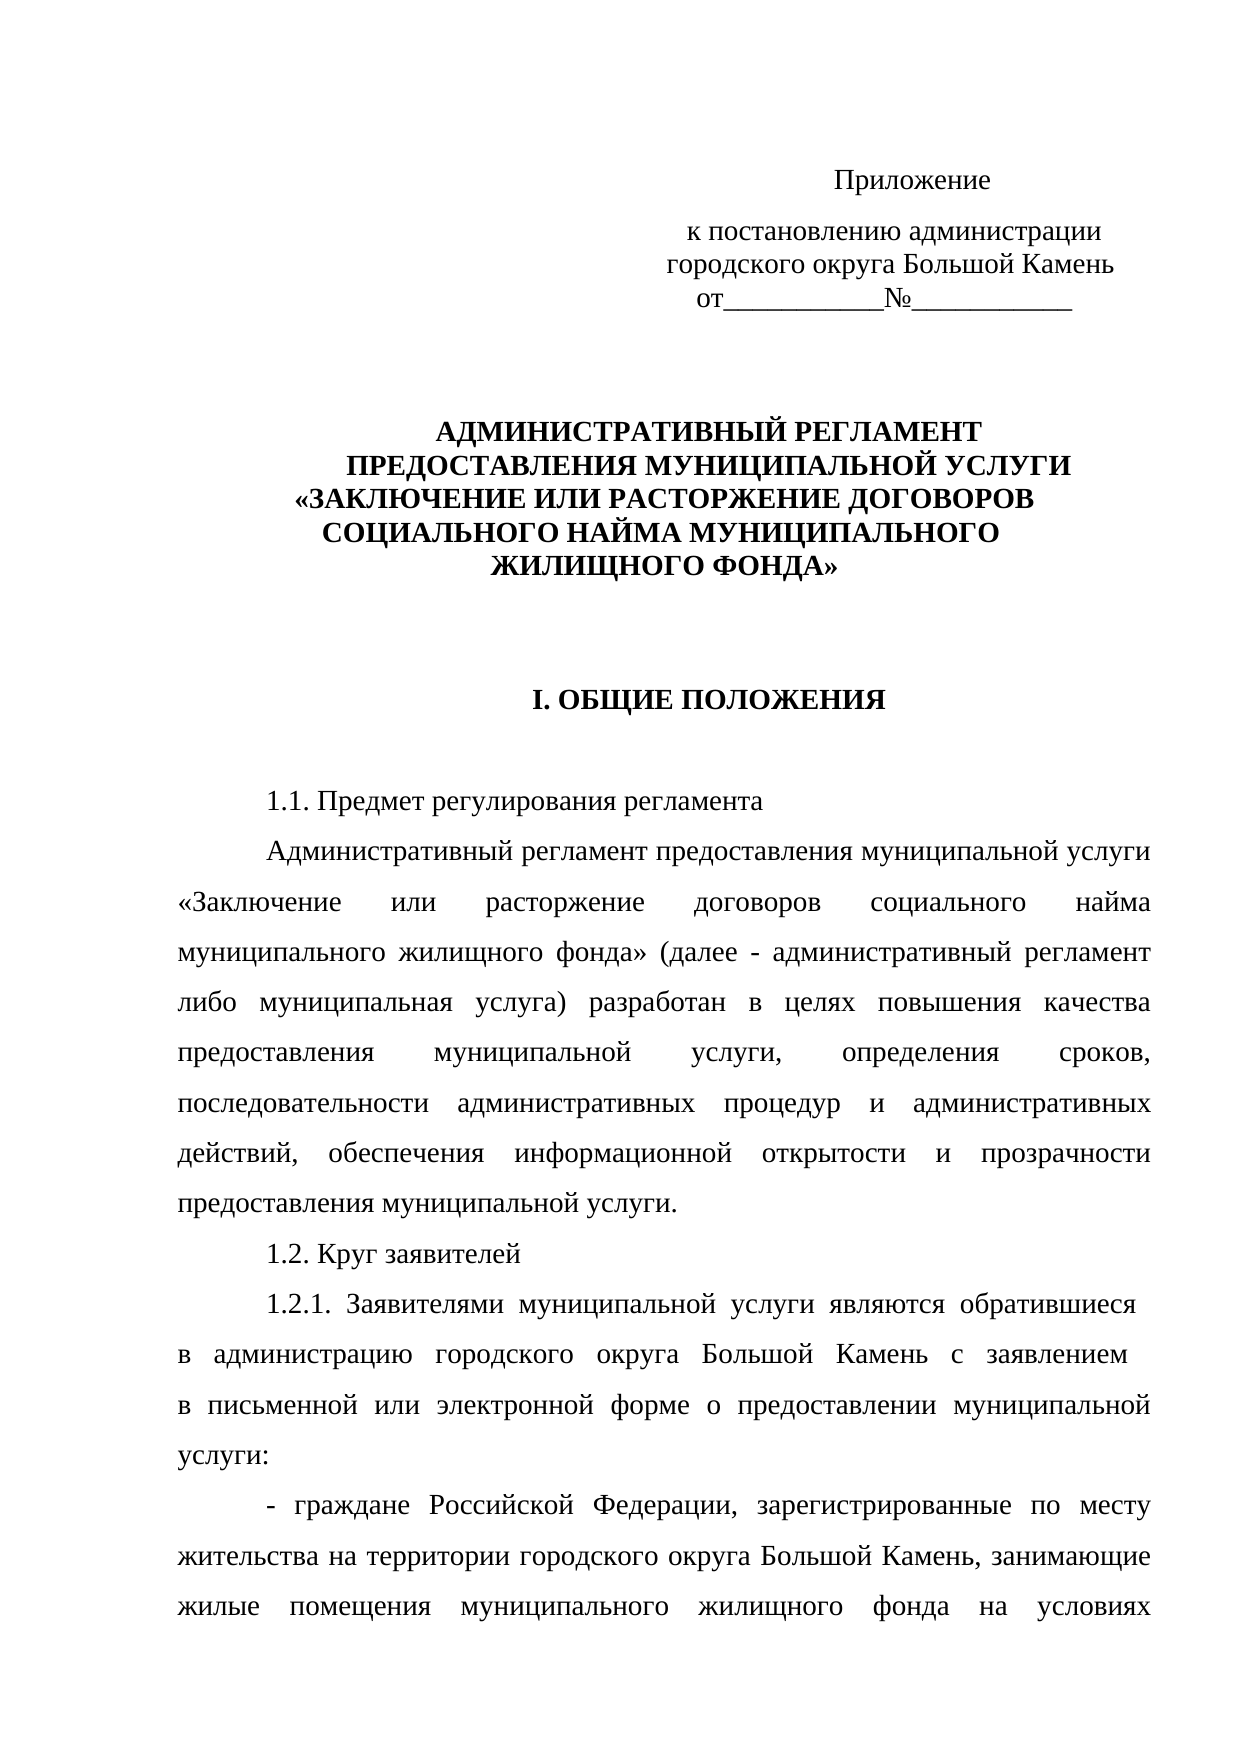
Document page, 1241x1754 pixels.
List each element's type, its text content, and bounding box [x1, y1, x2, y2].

text городского округа Большой Камень [177, 246, 1152, 280]
text к постановлению администрации [177, 213, 1152, 246]
text от___________№___________ [177, 280, 1152, 313]
text Приложение [177, 162, 1152, 196]
title I. ОБЩИЕ ПОЛОЖЕНИЯ [177, 682, 1152, 716]
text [177, 1487, 1152, 1622]
text 1.2.1. Заявителями муниципальной услуги являются обратившиеся в администрацию городского округа Большой Камень с заявлением в письменной или электронной форме о предоставлении муниципальной услуги: [177, 1286, 1152, 1471]
text 1.1. Предмет регулирования регламента [177, 783, 1152, 817]
text Административный регламент предоставления муниципальной услуги «Заключение или расторжение договоров социального найма муниципального жилищного фонда» (далее - административный регламент либо муниципальная услуга) разработан в целях повышения качества предоставления муниципальной услуги, определения сроков, последовательности административных процедур и административных действий, обеспечения информационной открытости и прозрачности предоставления муниципальной услуги. [177, 833, 1152, 1219]
text 1.2. Круг заявителей [177, 1236, 1152, 1269]
title ПРЕДОСТАВЛЕНИЯ МУНИЦИПАЛЬНОЙ УСЛУГИ «ЗАКЛЮЧЕНИЕ ИЛИ РАСТОРЖЕНИЕ ДОГОВОРОВ СОЦИАЛЬНОГО НАЙМА МУНИЦИПАЛЬНОГО ЖИЛИЩНОГО ФОНДА» [177, 448, 1152, 582]
title АДМИНИСТРАТИВНЫЙ РЕГЛАМЕНТ [177, 414, 1152, 448]
